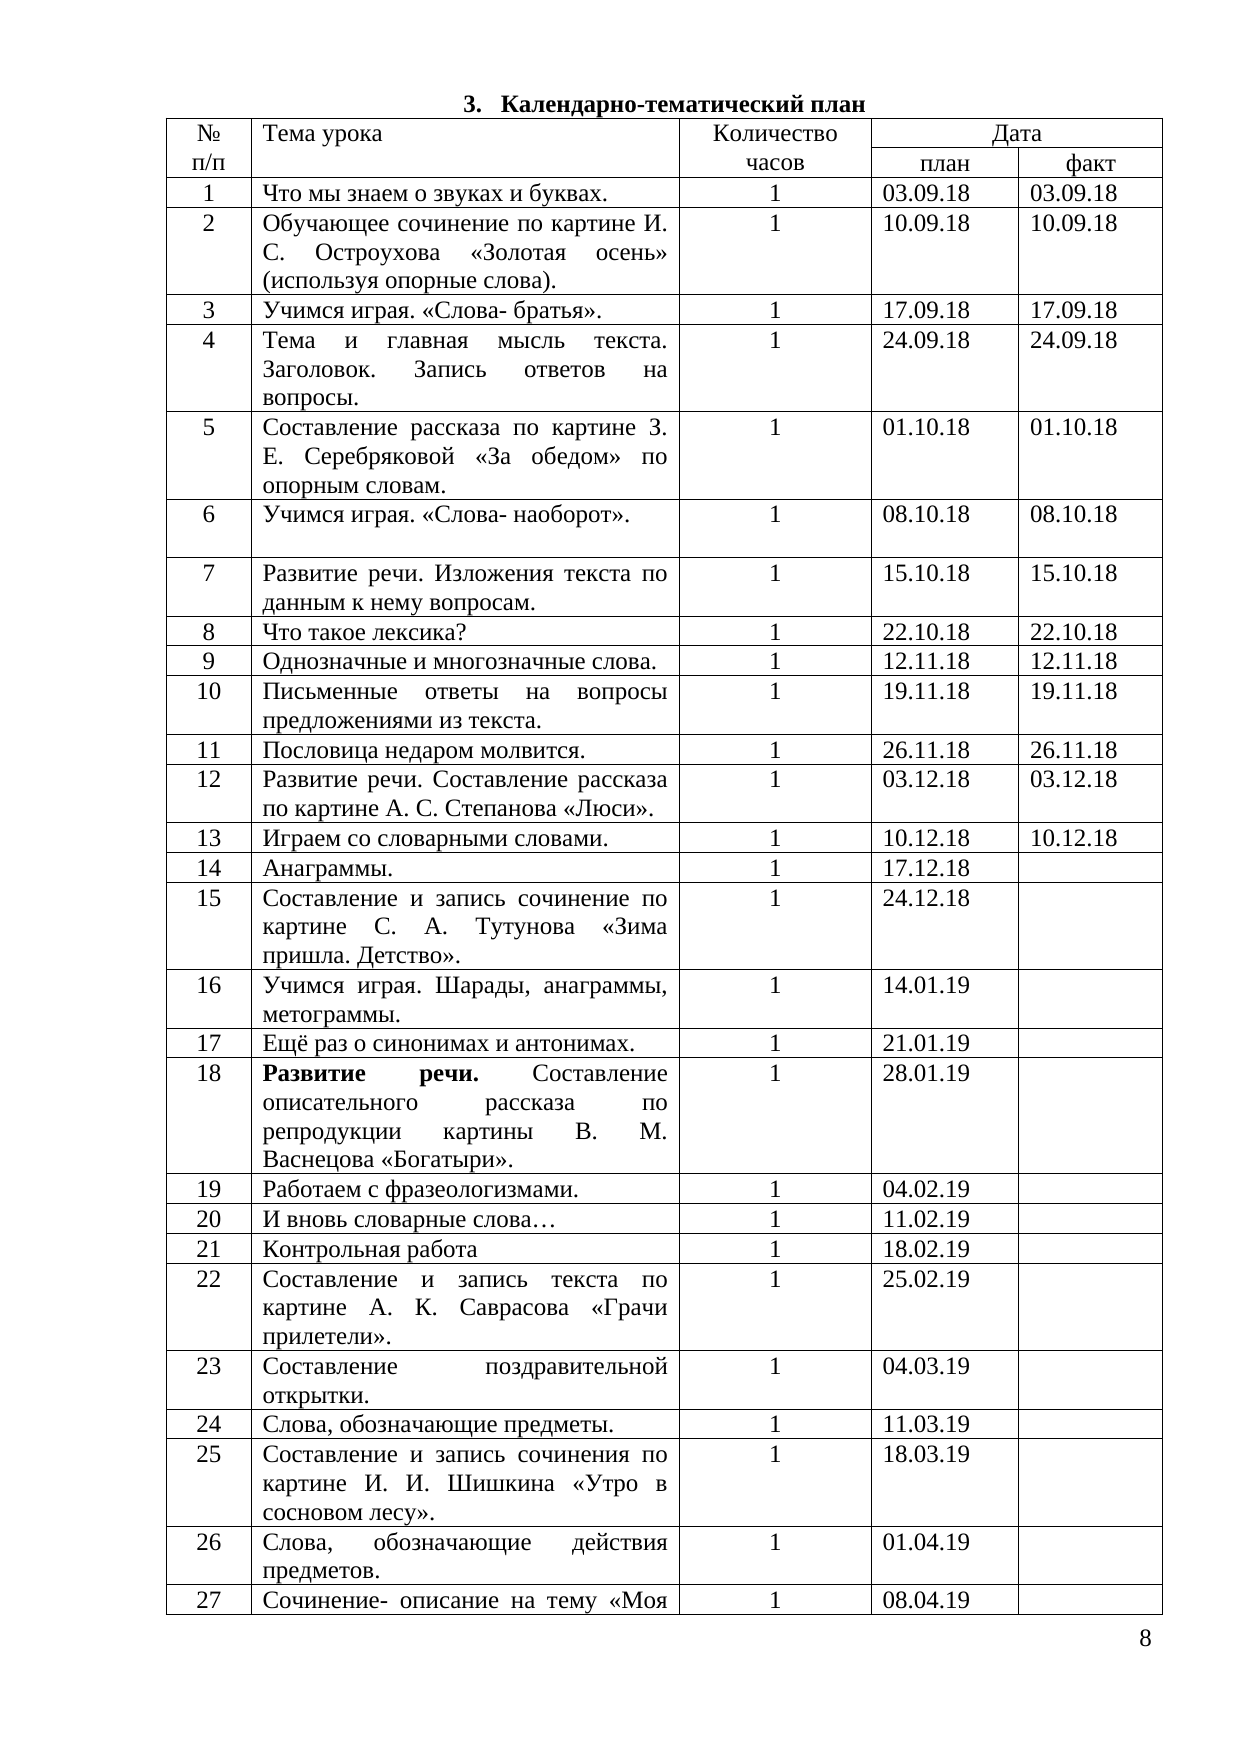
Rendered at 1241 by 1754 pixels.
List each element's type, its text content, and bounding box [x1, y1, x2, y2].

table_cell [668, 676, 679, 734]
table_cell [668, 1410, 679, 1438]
table_cell 13 [167, 823, 251, 852]
table_cell 1 [680, 1234, 871, 1263]
table_cell Развитие речи. Изложения текста по данным к нему вопросам. [252, 558, 679, 616]
table_cell 14 [167, 853, 251, 882]
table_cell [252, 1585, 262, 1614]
table_cell 14.01.19 [872, 970, 1018, 1027]
table_cell 1 [680, 735, 871, 763]
table_cell Играем со словарными словами. [252, 823, 679, 852]
table_cell 1 [680, 823, 871, 852]
table_cell [1019, 1058, 1162, 1173]
table_cell 04.03.19 [872, 1351, 1018, 1408]
table_cell [1019, 853, 1162, 882]
table_cell 26.11.18 [1019, 735, 1162, 763]
table_cell 6 [167, 500, 251, 557]
table_cell 10.09.18 [1019, 208, 1162, 294]
table_cell 10.12.18 [872, 823, 1018, 852]
table_cell Развитие речи. Составление описательного рассказа по репродукции картины В. М. Васнецова «Богатыри». [252, 1058, 679, 1173]
table_cell 22 [167, 1264, 251, 1350]
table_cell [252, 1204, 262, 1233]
table_header Количество часов [680, 119, 871, 177]
table_cell [1019, 1439, 1162, 1526]
table_cell 17.12.18 [872, 853, 1018, 882]
table_cell [1019, 970, 1162, 1027]
table_cell 17 [167, 1029, 251, 1057]
table_cell 1 [680, 617, 871, 645]
table_cell 21 [167, 1234, 251, 1263]
table_cell 10.09.18 [872, 208, 1018, 294]
table_cell [1019, 1174, 1162, 1203]
table_cell 1 [680, 1410, 871, 1438]
table_cell [1019, 1204, 1162, 1233]
table_cell 1 [680, 1439, 871, 1526]
table_cell 7 [167, 558, 251, 616]
table_cell [1019, 1264, 1162, 1350]
table_cell 22.10.18 [1019, 617, 1162, 645]
table_cell 18.03.19 [872, 1439, 1018, 1526]
table_cell 8 [167, 617, 251, 645]
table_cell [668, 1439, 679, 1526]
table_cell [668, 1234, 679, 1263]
table_cell факт [1019, 148, 1162, 177]
table_cell 1 [680, 1204, 871, 1233]
table_cell 1 [680, 883, 871, 969]
table_cell 15.10.18 [1019, 558, 1162, 616]
table_cell 1 [680, 853, 871, 882]
table_cell 12.11.18 [872, 646, 1018, 675]
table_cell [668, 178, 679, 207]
table_cell Обучающее сочинение по картине И. С. Остроухова «Золотая осень» (используя опорные слова). [252, 208, 679, 294]
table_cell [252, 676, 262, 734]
table_cell 28.01.19 [872, 1058, 1018, 1173]
table_cell 26.11.18 [872, 735, 1018, 763]
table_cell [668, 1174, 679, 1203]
table_cell 01.10.18 [1019, 412, 1162, 498]
table_cell 25 [167, 1439, 251, 1526]
table_cell 15 [167, 883, 251, 969]
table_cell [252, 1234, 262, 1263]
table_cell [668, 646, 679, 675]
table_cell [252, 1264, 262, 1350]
table_cell 1 [680, 1527, 871, 1584]
table_cell 1 [680, 558, 871, 616]
table_cell 1 [680, 325, 871, 411]
table_cell 12 [167, 765, 251, 822]
table_cell [1019, 883, 1162, 969]
table_cell Ещё раз о синонимах и антонимах. [252, 1029, 679, 1057]
table_cell 1 [680, 970, 871, 1027]
table_cell 3 [167, 295, 251, 324]
table_cell 22.10.18 [872, 617, 1018, 645]
table_cell Учимся играя. «Слова- наоборот». [252, 500, 679, 557]
table_cell 10.12.18 [1019, 823, 1162, 852]
table_cell 11 [167, 735, 251, 763]
table_cell 1 [680, 765, 871, 822]
table_cell 04.02.19 [872, 1174, 1018, 1203]
table_cell 01.10.18 [872, 412, 1018, 498]
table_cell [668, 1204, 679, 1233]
table_cell 24.09.18 [1019, 325, 1162, 411]
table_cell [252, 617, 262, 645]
table_cell 23 [167, 1351, 251, 1408]
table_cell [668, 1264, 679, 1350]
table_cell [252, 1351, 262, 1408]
table_cell 10 [167, 676, 251, 734]
table_cell 08.10.18 [1019, 500, 1162, 557]
table_cell 24 [167, 1410, 251, 1438]
table_cell 1 [167, 178, 251, 207]
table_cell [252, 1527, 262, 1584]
table_header № п/п [167, 119, 251, 177]
table_cell 15.10.18 [872, 558, 1018, 616]
table_cell 20 [167, 1204, 251, 1233]
table_cell 1 [680, 1585, 871, 1614]
table_cell 03.09.18 [1019, 178, 1162, 207]
table_cell 03.12.18 [1019, 765, 1162, 822]
table_cell [1019, 1527, 1162, 1584]
table_cell 1 [680, 208, 871, 294]
table_cell 08.04.19 [872, 1585, 1018, 1614]
table_cell 18 [167, 1058, 251, 1173]
table_cell план [872, 148, 1018, 177]
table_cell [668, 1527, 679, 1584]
table_cell 1 [680, 676, 871, 734]
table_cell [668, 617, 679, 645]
table_cell 1 [680, 178, 871, 207]
table_cell 25.02.19 [872, 1264, 1018, 1350]
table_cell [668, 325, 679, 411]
table_cell Учимся играя. «Слова- братья». [252, 295, 679, 324]
table_cell 27 [167, 1585, 251, 1614]
table_cell 19 [167, 1174, 251, 1203]
table_header Тема урока [252, 119, 679, 177]
table_cell 12.11.18 [1019, 646, 1162, 675]
table_cell 03.09.18 [872, 178, 1018, 207]
table_cell Составление рассказа по картине З. Е. Серебряковой «За обедом» по опорным словам. [252, 412, 679, 498]
table_cell Учимся играя. Шарады, анаграммы, метограммы. [252, 970, 679, 1027]
table_cell 1 [680, 1058, 871, 1173]
list Календарно-тематический план [177, 89, 1152, 117]
table_cell 1 [680, 295, 871, 324]
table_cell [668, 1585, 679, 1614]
table_cell 11.03.19 [872, 1410, 1018, 1438]
table_cell [1019, 1029, 1162, 1057]
table_cell 1 [680, 412, 871, 498]
table_cell 5 [167, 412, 251, 498]
table_cell [1019, 1234, 1162, 1263]
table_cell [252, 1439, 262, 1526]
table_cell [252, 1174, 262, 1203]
table_cell 1 [680, 500, 871, 557]
table_cell 24.09.18 [872, 325, 1018, 411]
table_cell Анаграммы. [252, 853, 679, 882]
table_cell 9 [167, 646, 251, 675]
table_cell 19.11.18 [872, 676, 1018, 734]
table_cell 08.10.18 [872, 500, 1018, 557]
table_cell 4 [167, 325, 251, 411]
table_cell 17.09.18 [1019, 295, 1162, 324]
table_cell 24.12.18 [872, 883, 1018, 969]
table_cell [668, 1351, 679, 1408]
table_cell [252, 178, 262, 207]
table_cell 26 [167, 1527, 251, 1584]
table_cell 21.01.19 [872, 1029, 1018, 1057]
table_cell 1 [680, 1174, 871, 1203]
table_cell Развитие речи. Составление рассказа по картине А. С. Степанова «Люси». [252, 765, 679, 822]
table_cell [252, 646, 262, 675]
table_cell 18.02.19 [872, 1234, 1018, 1263]
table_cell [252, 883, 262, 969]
table_cell 2 [167, 208, 251, 294]
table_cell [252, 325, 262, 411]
table_header Дата [872, 119, 1162, 147]
table_cell Пословица недаром молвится. [252, 735, 679, 763]
table_cell 19.11.18 [1019, 676, 1162, 734]
table_cell [1019, 1585, 1162, 1614]
table_cell 16 [167, 970, 251, 1027]
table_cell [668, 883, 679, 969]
table_cell 1 [680, 1029, 871, 1057]
table_cell 11.02.19 [872, 1204, 1018, 1233]
table_cell 1 [680, 1351, 871, 1408]
table_cell 01.04.19 [872, 1527, 1018, 1584]
table_cell 17.09.18 [872, 295, 1018, 324]
table_cell [1019, 1410, 1162, 1438]
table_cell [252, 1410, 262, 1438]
table_cell [1019, 1351, 1162, 1408]
table_cell 1 [680, 1264, 871, 1350]
table_cell 1 [680, 646, 871, 675]
table_cell 03.12.18 [872, 765, 1018, 822]
